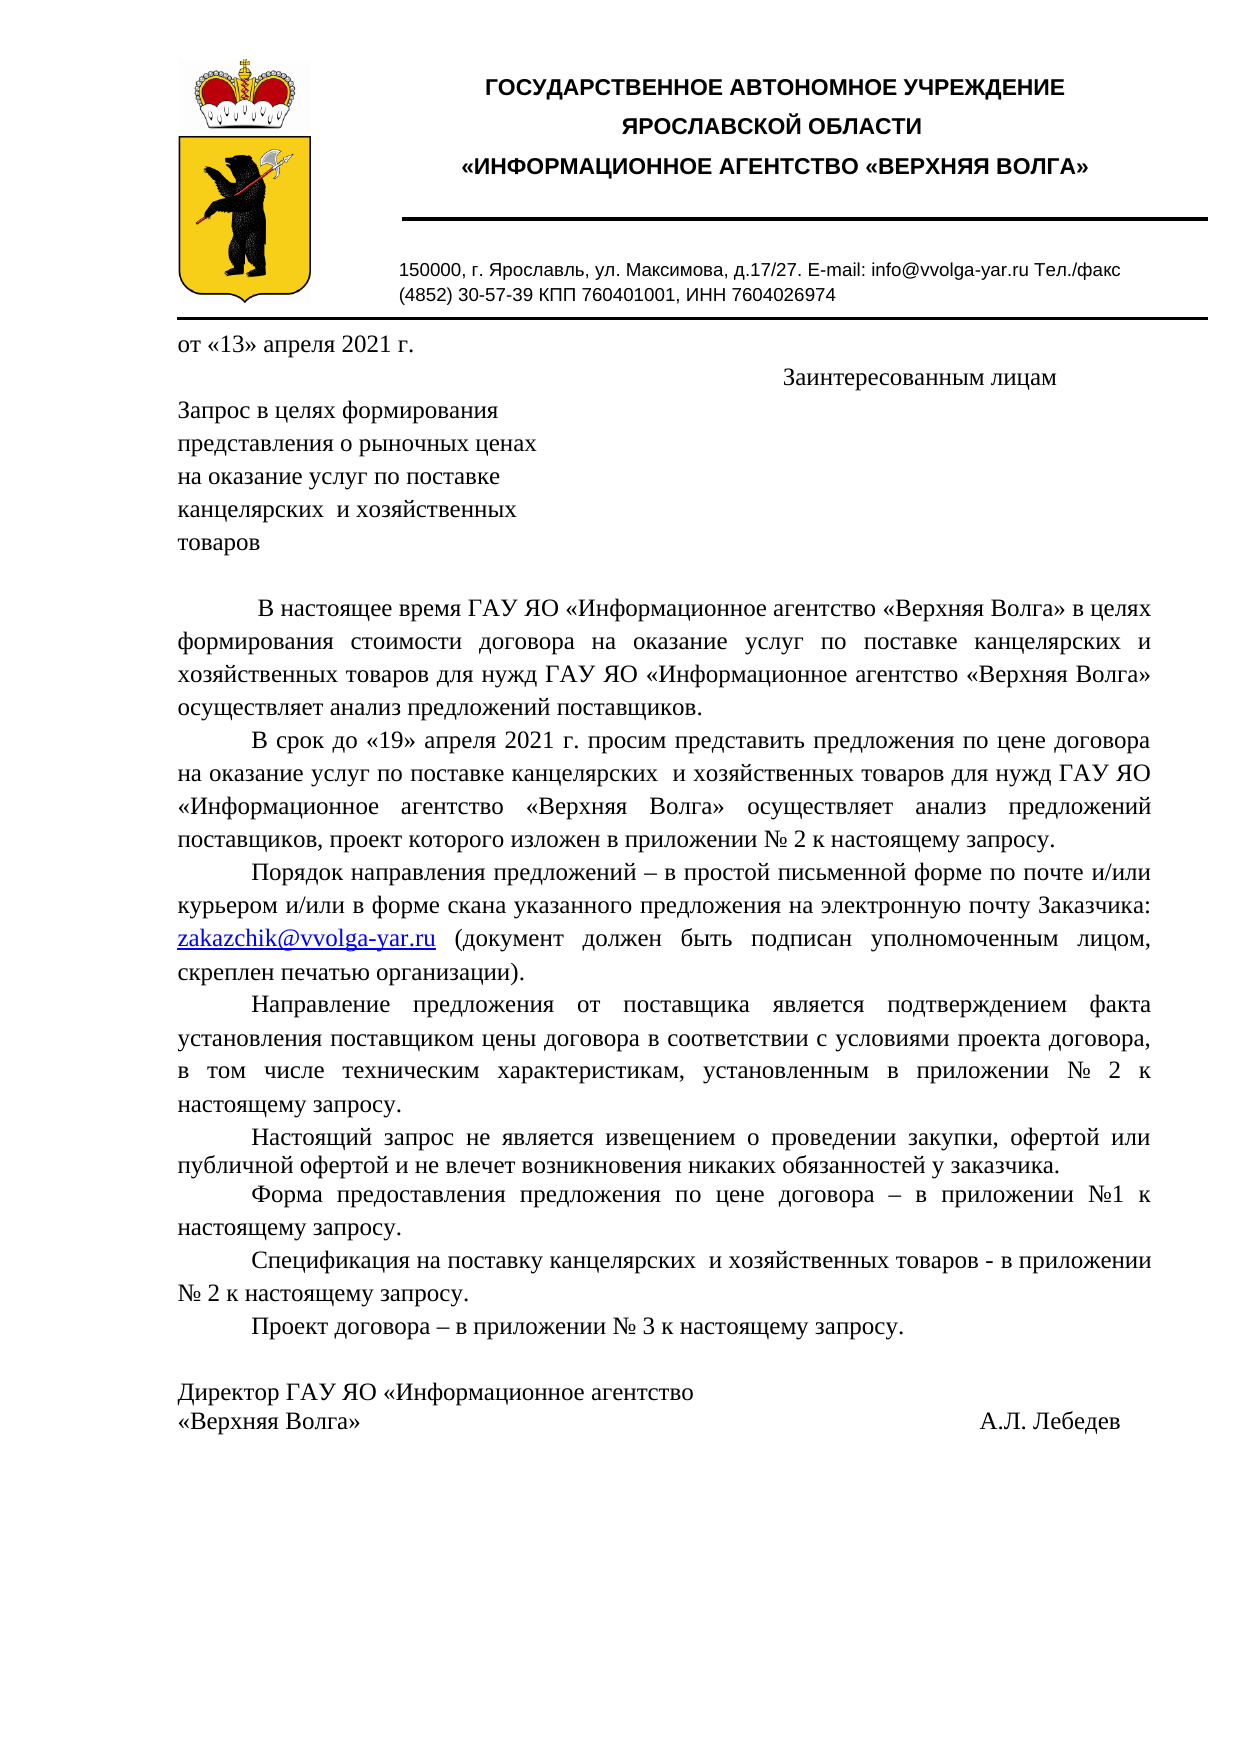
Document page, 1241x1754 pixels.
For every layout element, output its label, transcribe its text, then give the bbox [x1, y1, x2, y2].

text Настоящий запрос не является извещением о проведении закупки, офертой или публичной офертой и не влечет возникновения никаких обязанностей у заказчика. [177, 1122, 1152, 1179]
text Запрос в целях формирования [177, 395, 1152, 424]
text Директор ГАУ ЯО «Информационное агентство [177, 1377, 1152, 1406]
text от «13» апреля 2021 г. [177, 329, 1152, 358]
text канцелярских и хозяйственных [177, 494, 1152, 523]
text Направление предложения от поставщика является подтверждением факта установления поставщиком цены договора в соответствии с условиями проекта договора, в том числе техническим характеристикам, установленным в приложении № 2 к настоящему запросу. [177, 989, 1152, 1117]
text ГОСУДАРСТВЕННОЕ АВТОНОМНОЕ УЧРЕЖДЕНИЕ ЯРОСЛАВСКОЙ ОБЛАСТИ «ИНФОРМАЦИОННОЕ АГЕНТСТВО «ВЕРХНЯЯ ВОЛГА» [398, 74, 1152, 179]
text Заинтересованным лицам [783, 362, 1152, 391]
text В срок до «19» апреля 2021 г. просим представить предложения по цене договора на оказание услуг по поставке канцелярских и хозяйственных товаров для нужд ГАУ ЯО «Информационное агентство «Верхняя Волга» осуществляет анализ предложений поставщиков, проект которого изложен в приложении № 2 к настоящему запросу. [177, 725, 1152, 853]
text Проект договора – в приложении № 3 к настоящему запросу. [177, 1311, 1152, 1340]
picture [178, 59, 311, 303]
text на оказание услуг по поставке [177, 461, 1152, 490]
text Форма предоставления предложения по цене договора – в приложении №1 к настоящему запросу. [177, 1179, 1152, 1241]
text представления о рыночных ценах [177, 428, 1152, 457]
text товаров [177, 527, 1152, 556]
text Спецификация на поставку канцелярских и хозяйственных товаров - в приложении № 2 к настоящему запросу. [177, 1245, 1152, 1307]
text В настоящее время ГАУ ЯО «Информационное агентство «Верхняя Волга» в целях формирования стоимости договора на оказание услуг по поставке канцелярских и хозяйственных товаров для нужд ГАУ ЯО «Информационное агентство «Верхняя Волга» осуществляет анализ предложений поставщиков. [177, 593, 1152, 721]
text «Верхняя Волга» А.Л. Лебедев [177, 1406, 1152, 1435]
text Порядок направления предложений – в простой письменной форме по почте и/или курьером и/или в форме скана указанного предложения на электронную почту Заказчика: zakazchik@vvolga-yar.ru (документ должен быть подписан уполномоченным лицом, скреплен печатью организации). [177, 857, 1152, 985]
text . Ярославль, ул. Максимова, д.17/27. E-mail: info@vvolga-yar.ru Тел./факс (4852) 30-57-39 КПП 760401001, ИНН 7604026974 [398, 259, 1152, 305]
